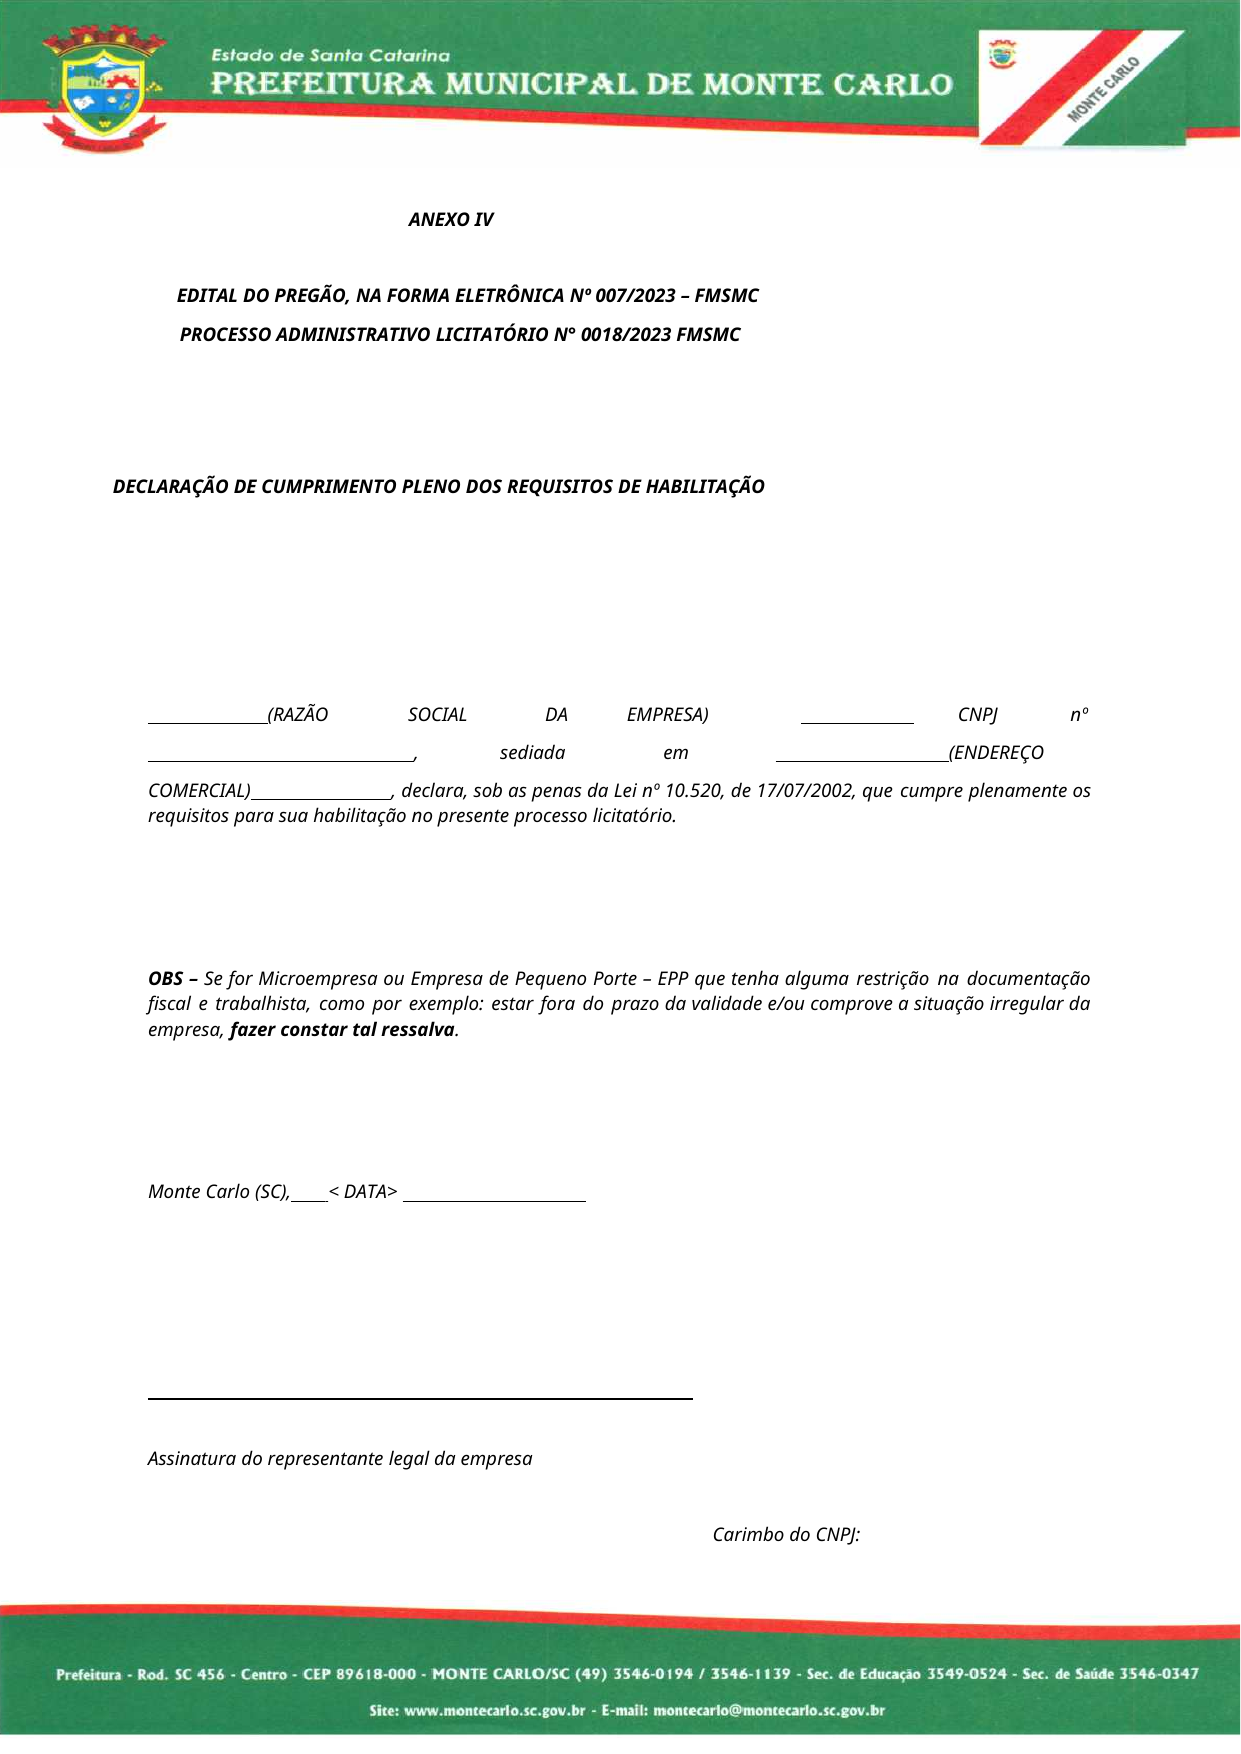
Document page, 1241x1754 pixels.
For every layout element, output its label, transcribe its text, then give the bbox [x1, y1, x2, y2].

text EDITAL DO PREGÃO, NA FORMA ELETRÔNICA Nº 007/2023 – FMSMC [50, 283, 1130, 308]
text ANEXO IV [48, 207, 1128, 232]
text (RAZÃO SOCIAL DA EMPRESA) CNPJ nº [148, 701, 1128, 727]
picture [0, 1600, 1241, 1739]
text Monte Carlo (SC), < DATA> [148, 1179, 1128, 1204]
text COMERCIAL) , declara, sob as penas da Lei nº 10.520, de 17/07/2002, que cumpre plenamente os requisitos para sua habilitação no presente processo licitatório. [148, 777, 1091, 828]
text Assinatura do representante legal da empresa [148, 1445, 1128, 1470]
text Carimbo do CNPJ: [712, 1521, 1128, 1546]
text PROCESSO ADMINISTRATIVO LICITATÓRIO N° 0018/2023 FMSMC [48, 321, 1130, 346]
text OBS – Se for Microempresa ou Empresa de Pequeno Porte – EPP que tenha alguma restrição na documentação fiscal e trabalhista, como por exemplo: estar fora do prazo da validade e/ou comprove a situação irregular da empresa, fazer constar tal ressalva. [148, 965, 1091, 1042]
picture [0, 0, 1241, 168]
text DECLARAÇÃO DE CUMPRIMENTO PLENO DOS REQUISITOS DE HABILITAÇÃO [113, 473, 1128, 498]
text , sediada em (ENDEREÇO [148, 739, 1128, 764]
